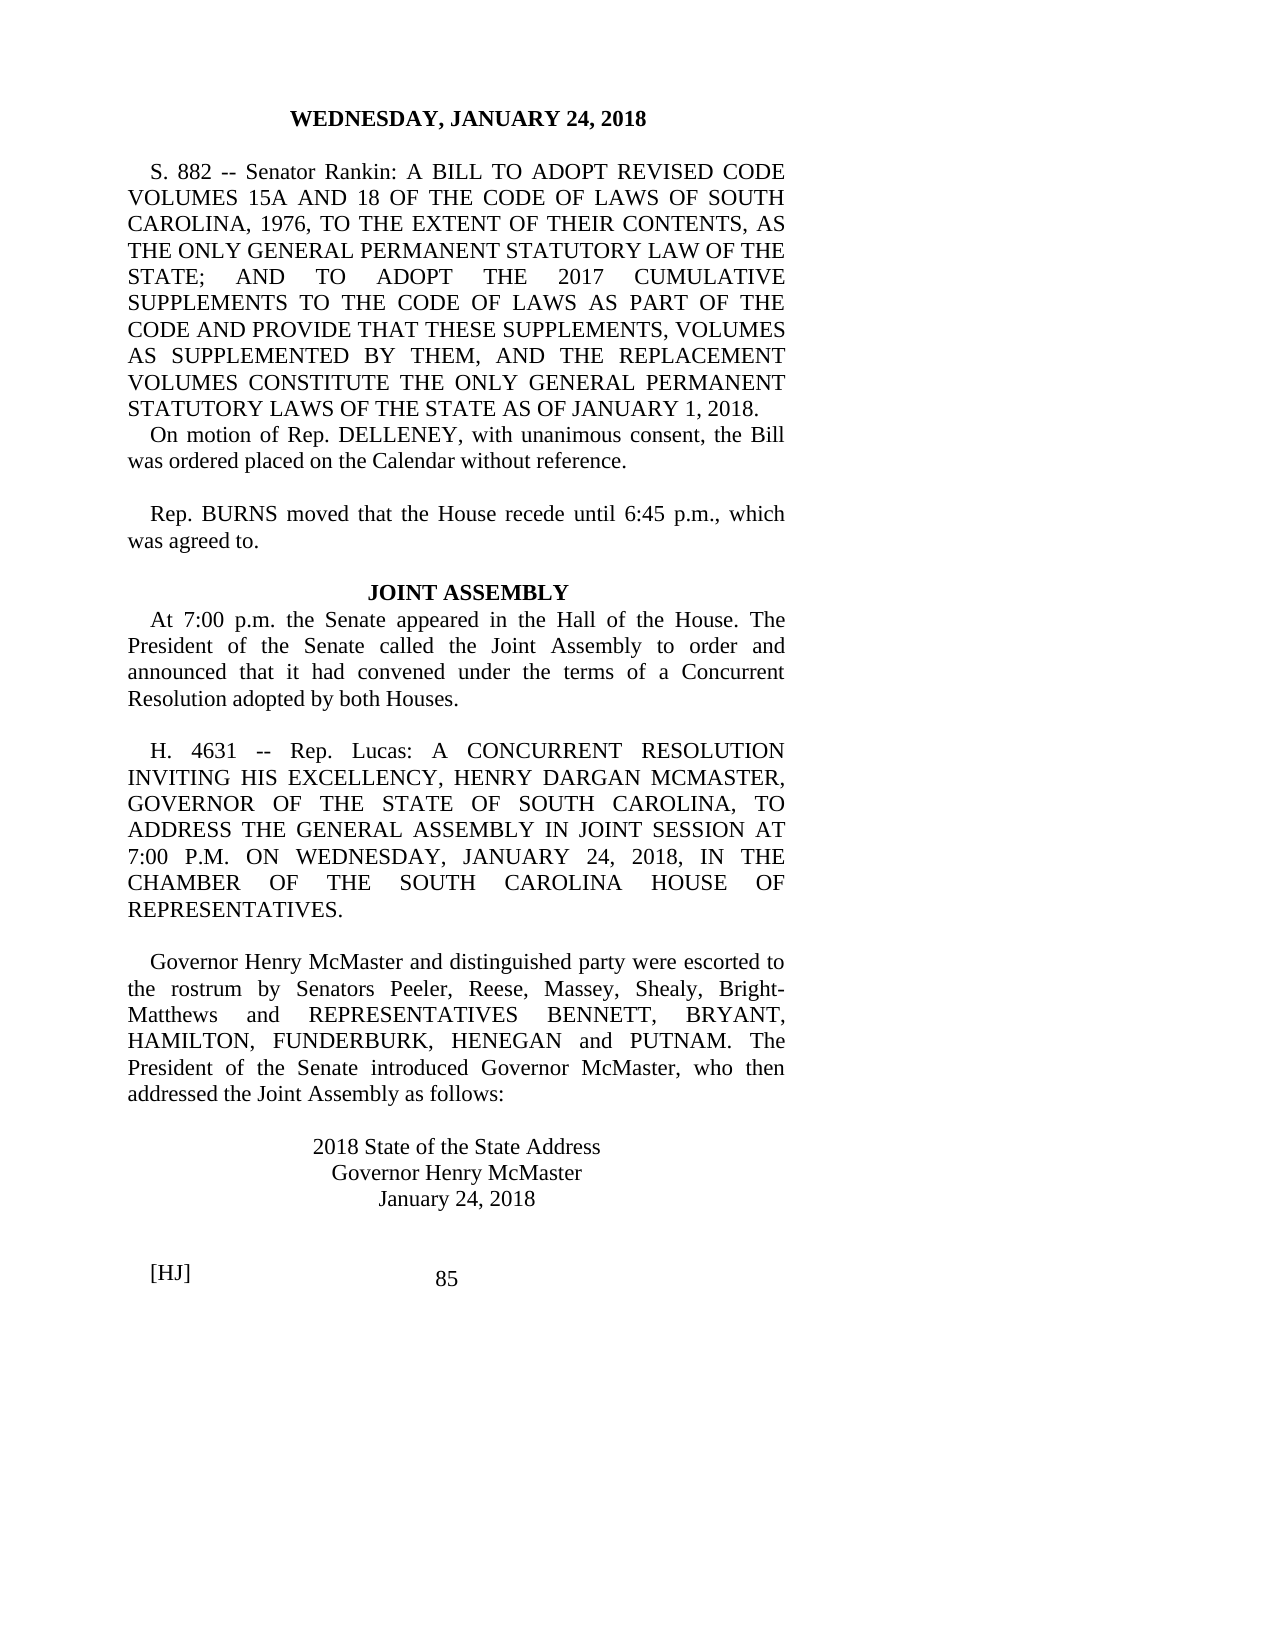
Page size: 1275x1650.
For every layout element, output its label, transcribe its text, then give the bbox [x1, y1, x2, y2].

text January 24, 2018 [127, 1186, 786, 1212]
text Rep. BURNS moved that the House recede until 6:45 p.m., which was agreed to. [127, 500, 786, 553]
text 2018 State of the State Address [127, 1133, 786, 1159]
text JOINT ASSEMBLY [127, 579, 786, 606]
text At 7:00 p.m. the Senate appeared in the Hall of the House. The President of the Senate called the Joint Assembly to order and announced that it had convened under the terms of a Concurrent Resolution adopted by both Houses. [127, 606, 786, 711]
text On motion of Rep. DELLENEY, with unanimous consent, the Bill was ordered placed on the Calendar without reference. [127, 421, 786, 474]
text H. 4631 -- Rep. Lucas: A CONCURRENT RESOLUTION INVITING HIS EXCELLENCY, HENRY DARGAN MCMASTER, GOVERNOR OF THE STATE OF SOUTH CAROLINA, TO ADDRESS THE GENERAL ASSEMBLY IN JOINT SESSION AT 7:00 P.M. ON WEDNESDAY, JANUARY 24, 2018, IN THE CHAMBER OF THE SOUTH CAROLINA HOUSE OF REPRESENTATIVES. [127, 737, 786, 922]
text Governor Henry McMaster and distinguished party were escorted to the rostrum by Senators Peeler, Reese, Massey, Shealy, Bright-Matthews and REPRESENTATIVES BENNETT, BRYANT, HAMILTON, FUNDERBURK, HENEGAN and PUTNAM. The President of the Senate introduced Governor McMaster, who then addressed the Joint Assembly as follows: [127, 948, 786, 1106]
text Governor Henry McMaster [127, 1159, 786, 1186]
text S. 882 -- Senator Rankin: A BILL TO ADOPT REVISED CODE VOLUMES 15A AND 18 OF THE CODE OF LAWS OF SOUTH CAROLINA, 1976, TO THE EXTENT OF THEIR CONTENTS, AS THE ONLY GENERAL PERMANENT STATUTORY LAW OF THE STATE; AND TO ADOPT THE 2017 CUMULATIVE SUPPLEMENTS TO THE CODE OF LAWS AS PART OF THE CODE AND PROVIDE THAT THESE SUPPLEMENTS, VOLUMES AS SUPPLEMENTED BY THEM, AND THE REPLACEMENT VOLUMES CONSTITUTE THE ONLY GENERAL PERMANENT STATUTORY LAWS OF THE STATE AS OF JANUARY 1, 2018. [127, 158, 786, 421]
